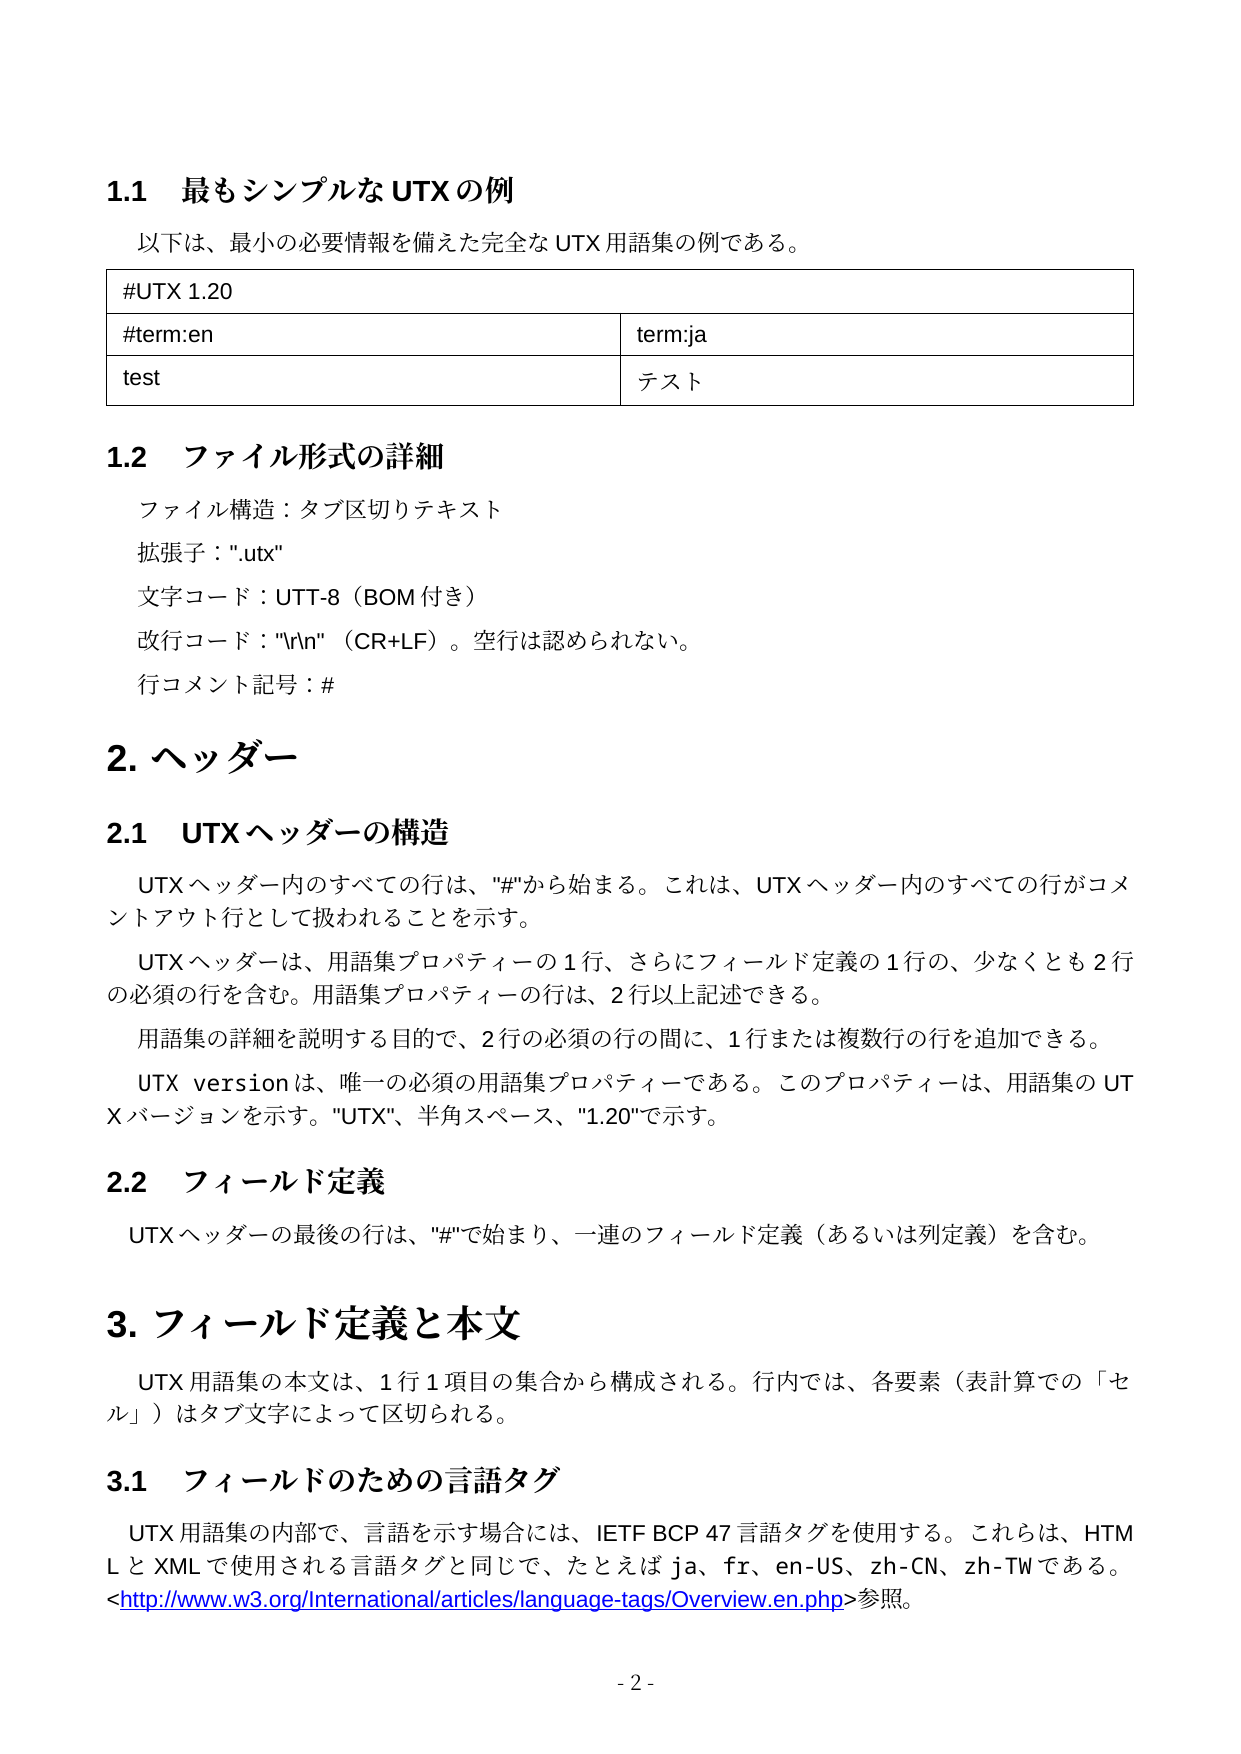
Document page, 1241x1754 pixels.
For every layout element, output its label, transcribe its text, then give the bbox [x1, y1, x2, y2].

text UTXヘッダーは、用語集プロパティーの1行、さらにフィールド定義の1行の、少なくとも2行の必須の行を含む。用語集プロパティーの行は、2行以上記述できる。 [106, 944, 1134, 1010]
text 文字コード：UTT-8（BOM付き） [106, 579, 1134, 612]
table_cell #term:en [107, 314, 620, 355]
subtitle UTXヘッダーの構造 [106, 810, 1134, 852]
text 以下は、最小の必要情報を備えた完全なUTX用語集の例である。 [106, 226, 1134, 258]
text ファイル構造：タブ区切りテキスト [106, 492, 1134, 524]
table_cell テスト [621, 356, 1133, 405]
text UTX versionは、唯一の必須の用語集プロパティーである。このプロパティーは、用語集のUTXバージョンを示す。"UTX"、半角スペース、"1.20"で示す。 [106, 1065, 1134, 1131]
table_cell test [107, 356, 620, 405]
subtitle フィールド定義 [106, 1159, 1134, 1201]
text 行コメント記号：# [106, 667, 1134, 700]
text UTX用語集の本文は、1行1項目の集合から構成される。行内では、各要素（表計算での「セル」）はタブ文字によって区切られる。 [106, 1364, 1134, 1429]
subtitle ファイル形式の詳細 [106, 434, 1134, 476]
table_cell term:ja [621, 314, 1133, 355]
text UTXヘッダーの最後の行は、"#"で始まり、一連のフィールド定義（あるいは列定義）を含む。 [106, 1217, 1134, 1249]
text UTXヘッダー内のすべての行は、"#"から始まる。これは、UTXヘッダー内のすべての行がコメントアウト行として扱われることを示す。 [106, 868, 1134, 933]
text 拡張子：".utx" [106, 536, 1134, 568]
subtitle フィールドのための言語タグ [106, 1458, 1134, 1499]
table_header #UTX 1.20 [107, 270, 1133, 312]
subtitle 最もシンプルなUTXの例 [106, 168, 1134, 210]
text 改行コード："\r\n" （CR+LF）。空行は認められない。 [106, 623, 1134, 656]
subtitle ヘッダー [106, 728, 1134, 782]
subtitle フィールド定義と本文 [106, 1294, 1134, 1348]
text 用語集の詳細を説明する目的で、2行の必須の行の間に、1行または複数行の行を追加できる。 [106, 1021, 1134, 1054]
text UTX用語集の内部で、言語を示す場合には、IETF BCP 47言語タグを使用する。これらは、HTMLとXMLで使用される言語タグと同じで、たとえばja、fr、en-US、zh-CN、zh-TWである。<http://www.w3.org/International/articles/language-tags/Overview.en.php>参照。 [106, 1515, 1134, 1614]
